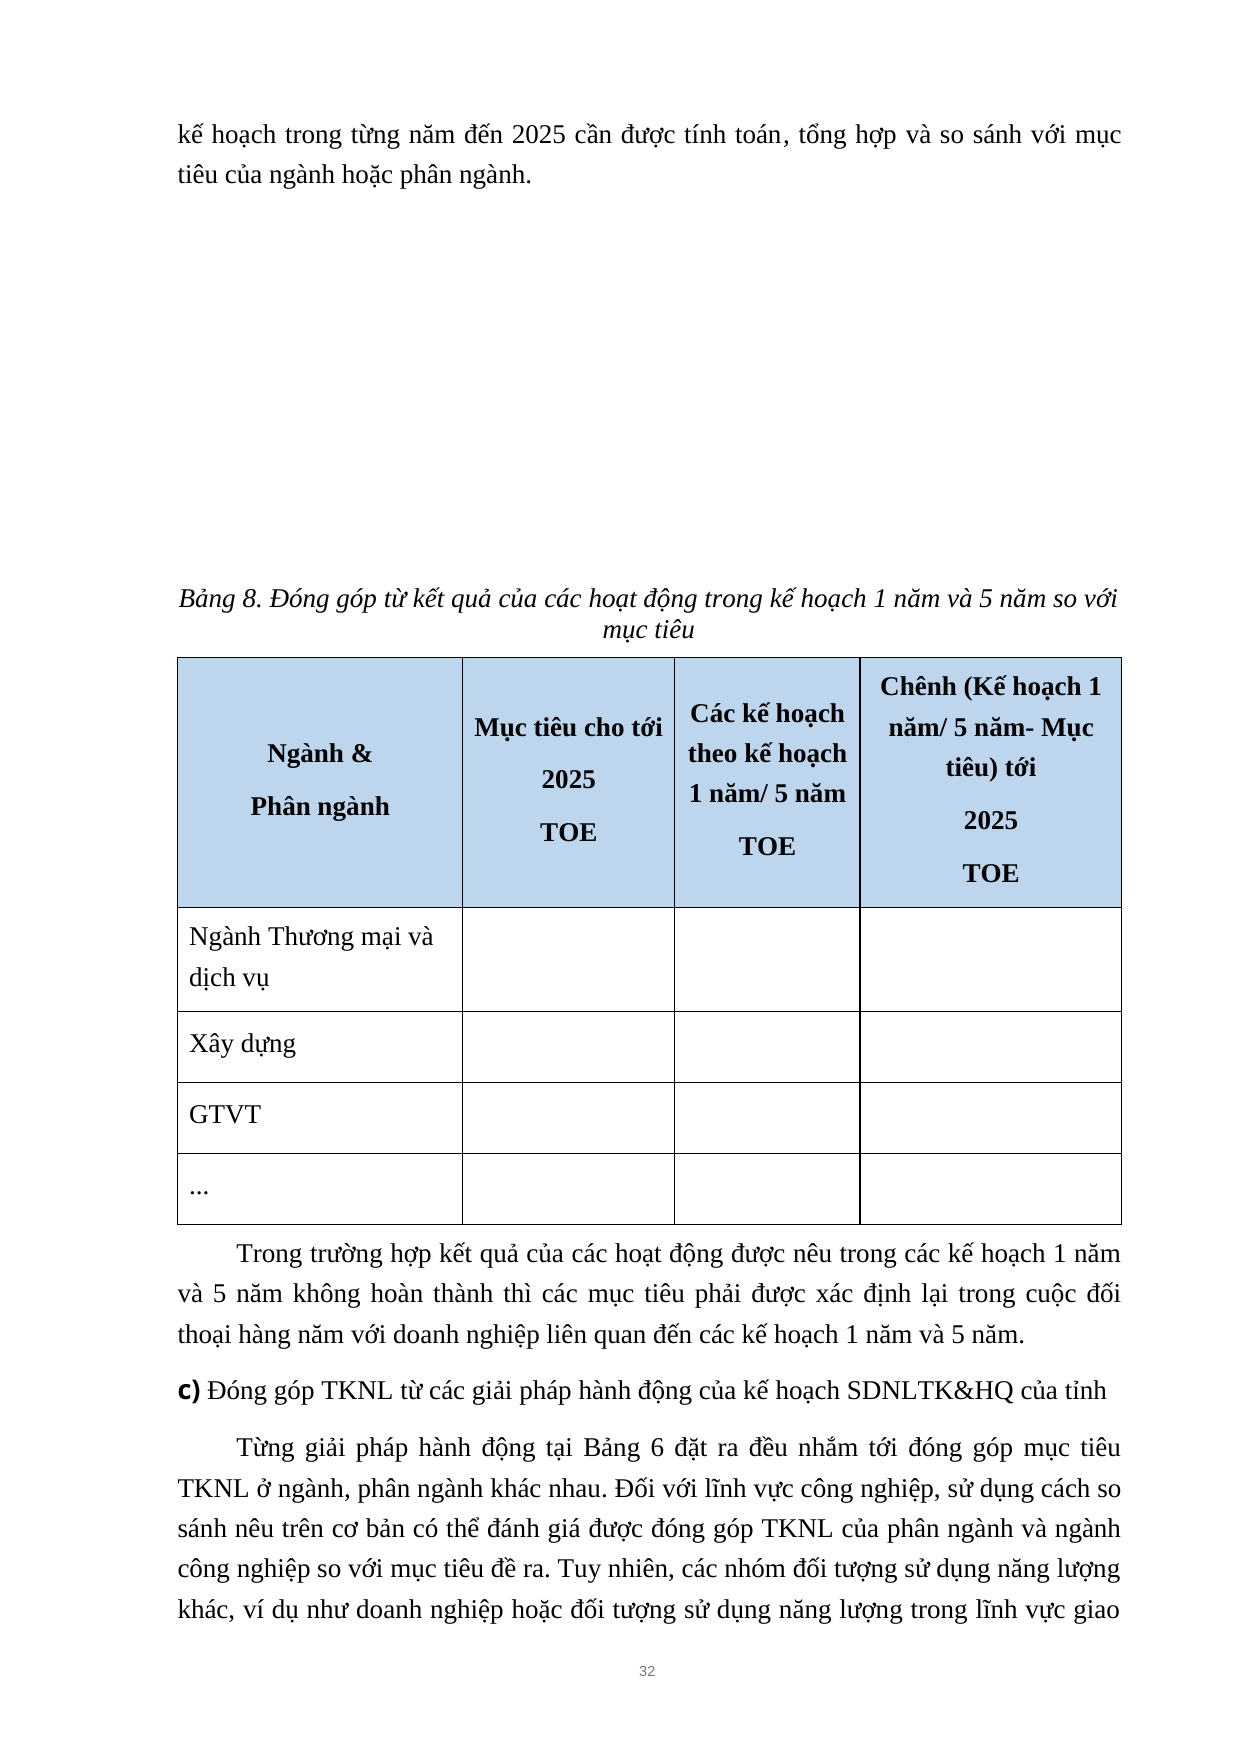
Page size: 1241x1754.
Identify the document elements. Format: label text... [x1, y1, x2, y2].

table_header Chênh (Kế hoạch 1 năm/ 5 năm- Mục tiêu) tới 2025 TOE [861, 658, 1121, 907]
text Trong trường hợp kết quả của các hoạt động được nêu trong các kế hoạch 1 năm và 5 năm không hoàn thành thì các mục tiêu phải được xác định lại trong cuộc đối thoại hàng năm với doanh nghiệp liên quan đến các kế hoạch 1 năm và 5 năm. [177, 1237, 1122, 1349]
table_cell GTVT [178, 1083, 462, 1153]
table_cell [861, 908, 1121, 1011]
table_cell Xây dựng [178, 1012, 462, 1082]
text Bảng 8. Đóng góp từ kết quả của các hoạt động trong kế hoạch 1 năm và 5 năm so với mục tiêu [177, 582, 1122, 644]
table_cell ... [178, 1154, 462, 1223]
table_cell [463, 1012, 674, 1082]
table_header Mục tiêu cho tới 2025 TOE [463, 658, 674, 907]
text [177, 1431, 1122, 1624]
table_cell [463, 1154, 674, 1223]
list Đóng góp TKNL từ các giải pháp hành động của kế hoạch SDNLTK&HQ của tỉnh [177, 1371, 1122, 1408]
table_cell [861, 1154, 1121, 1223]
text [177, 118, 1122, 190]
table_cell [861, 1083, 1121, 1153]
table_header Ngành & Phân ngành [178, 658, 462, 907]
table_cell [861, 1012, 1121, 1082]
table_header Các kế hoạch theo kế hoạch 1 năm/ 5 năm TOE [675, 658, 859, 907]
table_cell [463, 908, 674, 1011]
table_cell [675, 1083, 859, 1153]
table_cell [463, 1083, 674, 1153]
table_cell [675, 1154, 859, 1223]
table_cell [675, 1012, 859, 1082]
table_cell Ngành Thương mại và dịch vụ [178, 908, 462, 1011]
table_cell [675, 908, 859, 1011]
